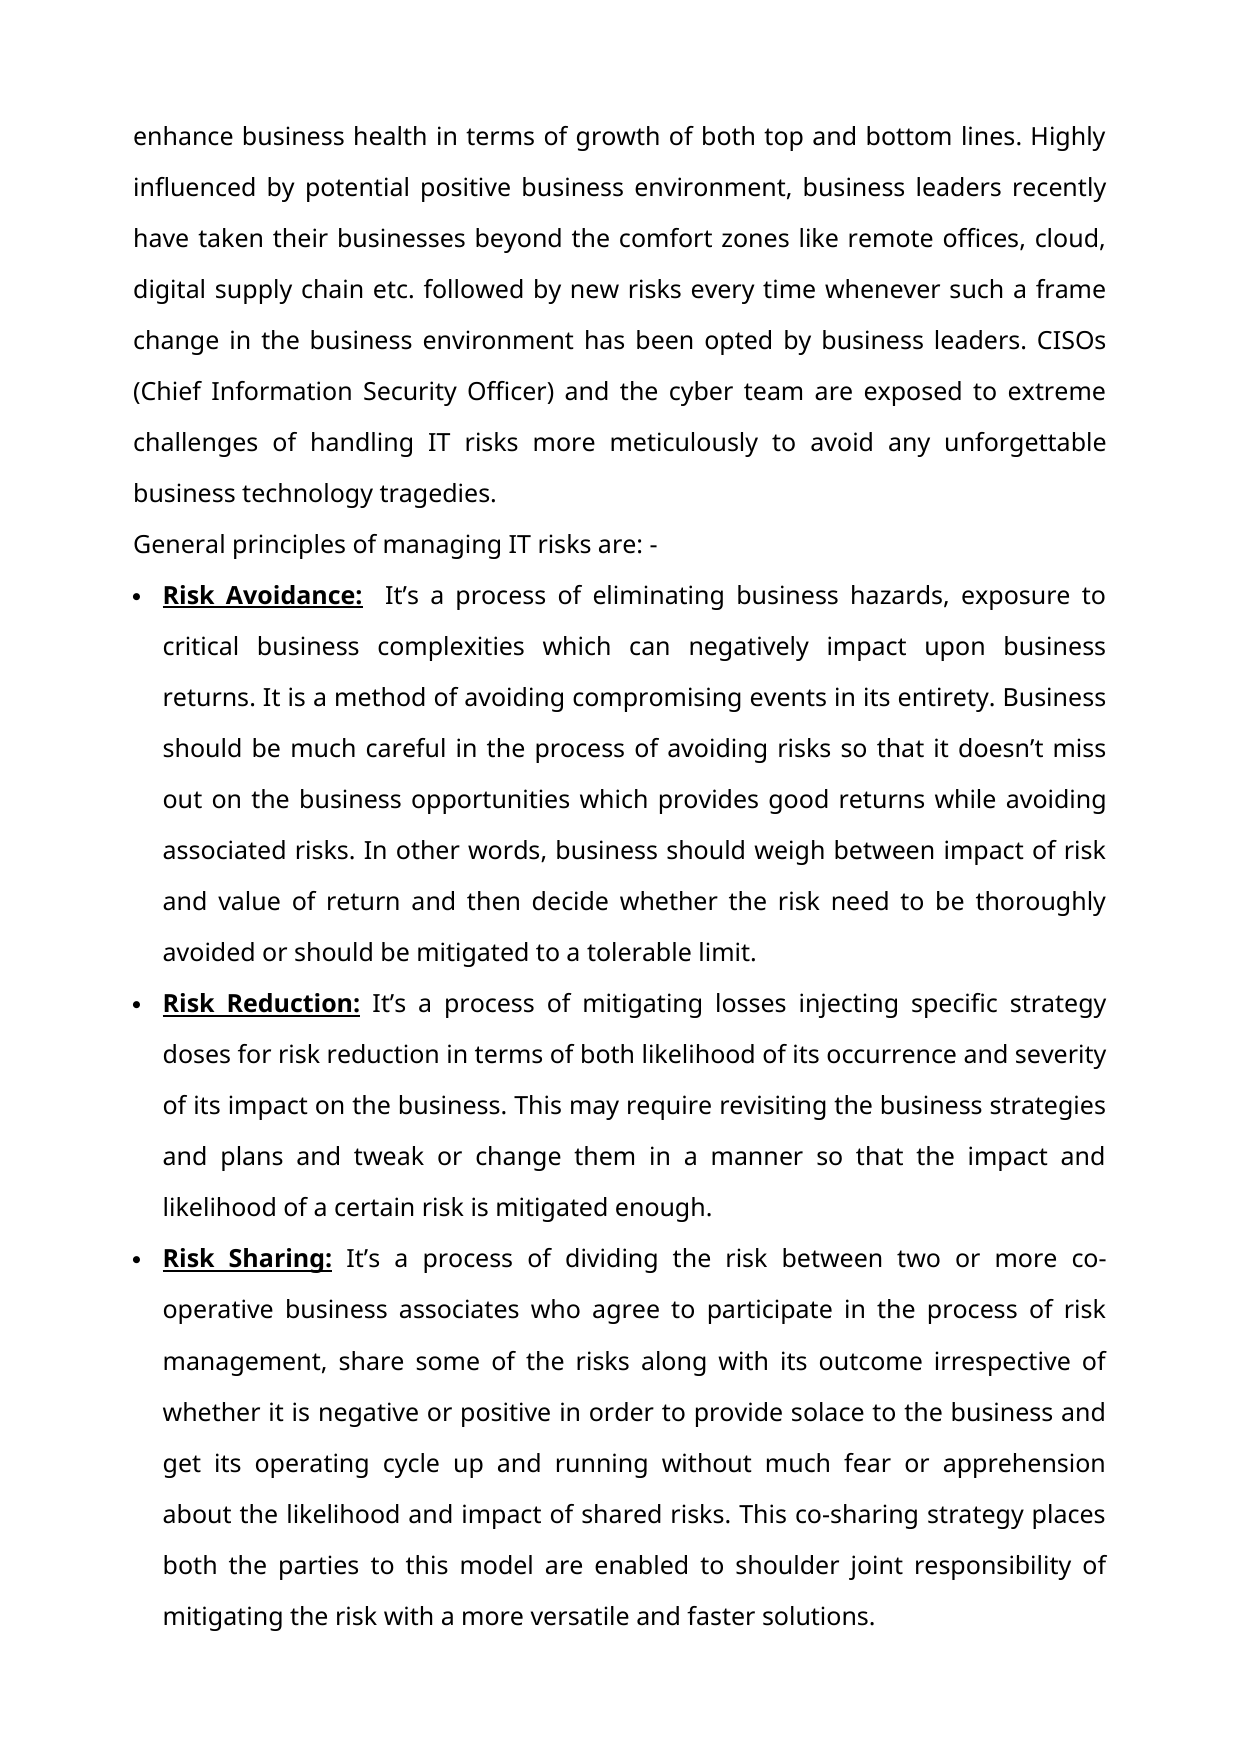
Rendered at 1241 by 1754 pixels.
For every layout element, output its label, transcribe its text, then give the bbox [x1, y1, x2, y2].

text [133, 118, 1107, 509]
list Risk Sharing: It’s a process of dividing the risk between two or more co-operative business associates who agree to participate in the process of risk management, share some of the risks along with its outcome irrespective of whether it is negative or positive in order to provide solace to the business and get its operating cycle up and running without much fear or apprehension about the likelihood and impact of shared risks. This co-sharing strategy places both the parties to this model are enabled to shoulder joint responsibility of mitigating the risk with a more versatile and faster solutions. [133, 1241, 1107, 1632]
text General principles of managing IT risks are: - [133, 527, 1107, 561]
list Risk Avoidance: It’s a process of eliminating business hazards, exposure to critical business complexities which can negatively impact upon business returns. It is a method of avoiding compromising events in its entirety. Business should be much careful in the process of avoiding risks so that it doesn’t miss out on the business opportunities which provides good returns while avoiding associated risks. In other words, business should weigh between impact of risk and value of return and then decide whether the risk need to be thoroughly avoided or should be mitigated to a tolerable limit. [133, 578, 1107, 969]
list Risk Reduction: It’s a process of mitigating losses injecting specific strategy doses for risk reduction in terms of both likelihood of its occurrence and severity of its impact on the business. This may require revisiting the business strategies and plans and tweak or change them in a manner so that the impact and likelihood of a certain risk is mitigated enough. [133, 986, 1107, 1224]
